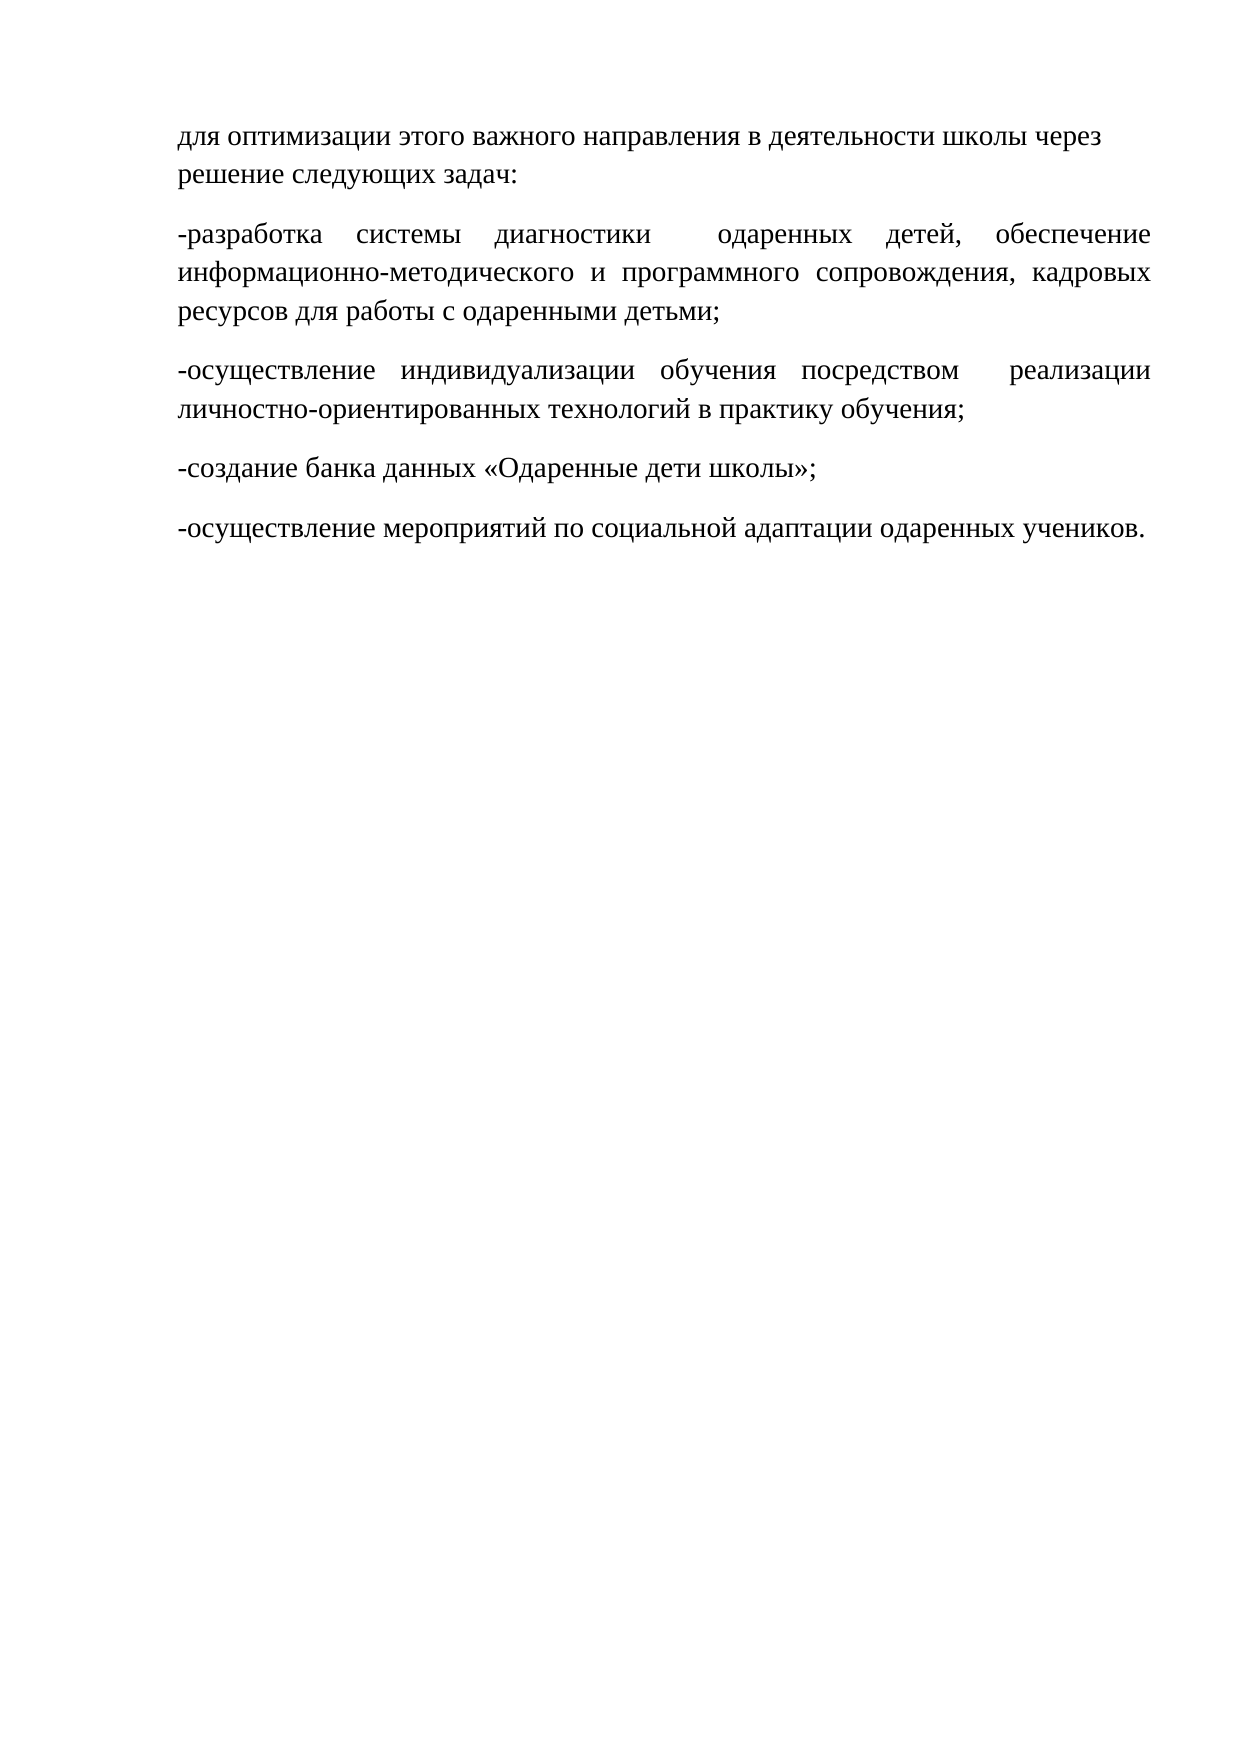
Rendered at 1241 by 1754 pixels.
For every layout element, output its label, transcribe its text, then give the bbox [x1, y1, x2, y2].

text -разработка системы диагностики одаренных детей, обеспечение информационно-методического и программного сопровождения, кадровых ресурсов для работы с одаренными детьми; [177, 216, 1152, 327]
text -осуществление индивидуализации обучения посредством реализации личностно-ориентированных технологий в практику обучения; [177, 352, 1152, 424]
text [177, 118, 1152, 190]
text -создание банка данных «Одаренные дети школы»; [177, 450, 1152, 484]
text -осуществление мероприятий по социальной адаптации одаренных учеников. [177, 510, 1152, 543]
